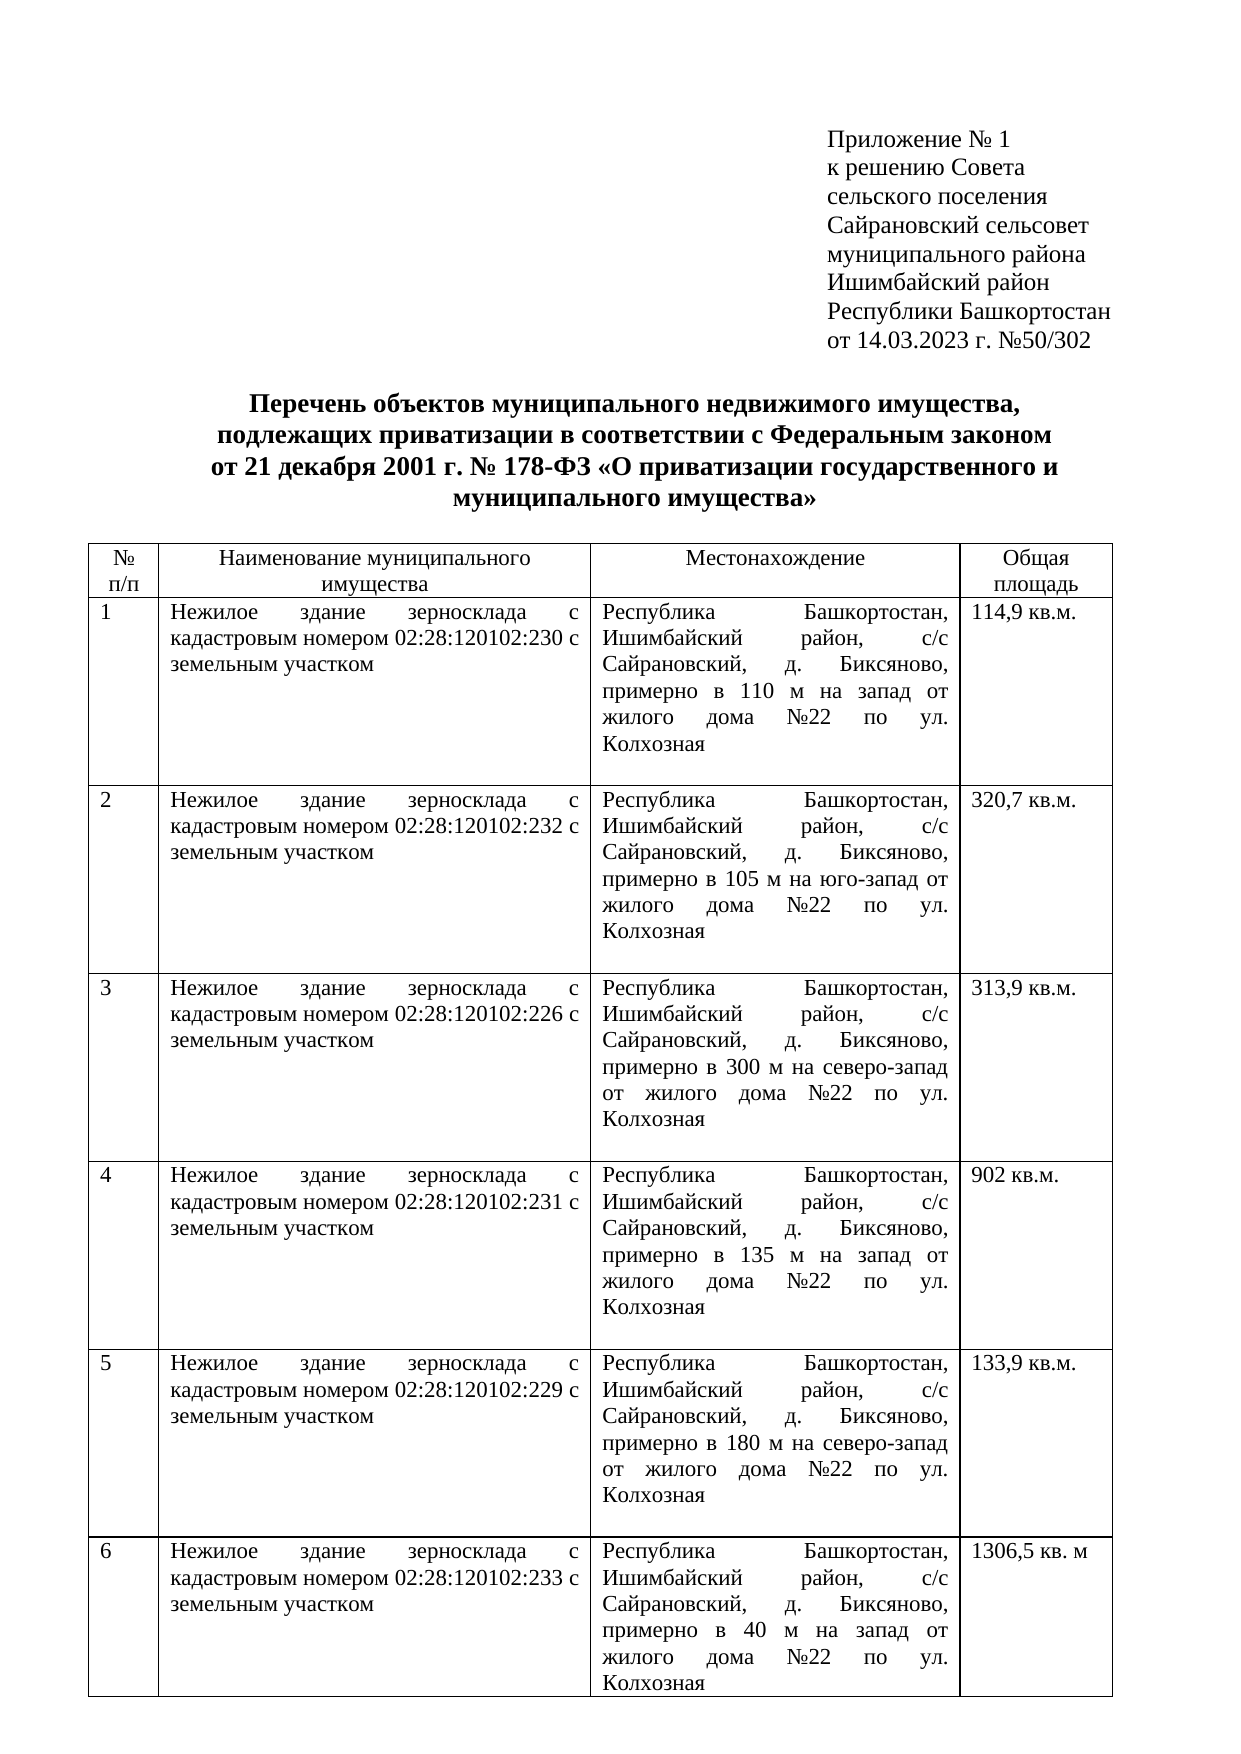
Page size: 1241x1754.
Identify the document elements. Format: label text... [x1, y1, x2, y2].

table_cell 313,9 кв.м. [961, 974, 1112, 1161]
text от 21 декабря 2001 г. № 178-ФЗ «О приватизации государственного и муниципального имущества» [118, 449, 1152, 512]
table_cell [159, 1538, 590, 1696]
table_cell Нежилое здание зерносклада с кадастровым номером 02:28:120102:226 с земельным участком [159, 974, 590, 1161]
table_cell Республика Башкортостан, Ишимбайский район, с/с Сайрановский, д. Биксяново, примерно в 135 м на запад от жилого дома №22 по ул. Колхозная [591, 1162, 959, 1348]
text сельского поселения Сайрановский сельсовет муниципального района [827, 181, 1152, 267]
text Перечень объектов муниципального недвижимого имущества, [118, 387, 1152, 418]
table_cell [591, 1538, 959, 1696]
text подлежащих приватизации в соответствии с Федеральным законом [118, 418, 1152, 449]
table_cell Нежилое здание зерносклада с кадастровым номером 02:28:120102:230 с земельным участком [159, 598, 590, 785]
table_cell 5 [89, 1350, 158, 1536]
table_cell Нежилое здание зерносклада с кадастровым номером 02:28:120102:231 с земельным участком [159, 1162, 590, 1348]
table_header Общая площадь [961, 544, 1112, 597]
table_cell 902 кв.м. [961, 1162, 1112, 1348]
table_cell 6 [89, 1538, 158, 1696]
table_cell Республика Башкортостан, Ишимбайский район, с/с Сайрановский, д. Биксяново, примерно в 105 м на юго-запад от жилого дома №22 по ул. Колхозная [591, 786, 959, 973]
text к решению Совета [827, 152, 1152, 181]
table_cell 1306,5 кв. м [961, 1538, 1112, 1696]
table_cell Республика Башкортостан, Ишимбайский район, с/с Сайрановский, д. Биксяново, примерно в 180 м на северо-запад от жилого дома №22 по ул. Колхозная [591, 1350, 959, 1536]
table_header № п/п [89, 544, 158, 597]
table_header Наименование муниципального имущества [159, 544, 590, 597]
table_cell Республика Башкортостан, Ишимбайский район, с/с Сайрановский, д. Биксяново, примерно в 300 м на северо-запад от жилого дома №22 по ул. Колхозная [591, 974, 959, 1161]
text Приложение № 1 [827, 124, 1152, 152]
table_cell 114,9 кв.м. [961, 598, 1112, 785]
table_cell 4 [89, 1162, 158, 1348]
table_cell Нежилое здание зерносклада с кадастровым номером 02:28:120102:229 с земельным участком [159, 1350, 590, 1536]
table_header Местонахождение [591, 544, 959, 597]
text от 14.03.2023 г. №50/302 [827, 325, 1152, 354]
table_cell 3 [89, 974, 158, 1161]
table_cell 2 [89, 786, 158, 973]
text Республики Башкортостан [827, 296, 1152, 325]
text Ишимбайский район [827, 267, 1152, 296]
table_cell 320,7 кв.м. [961, 786, 1112, 973]
table_cell Республика Башкортостан, Ишимбайский район, с/с Сайрановский, д. Биксяново, примерно в 110 м на запад от жилого дома №22 по ул. Колхозная [591, 598, 959, 785]
table_cell 1 [89, 598, 158, 785]
table_cell Нежилое здание зерносклада с кадастровым номером 02:28:120102:232 с земельным участком [159, 786, 590, 973]
table_cell 133,9 кв.м. [961, 1350, 1112, 1536]
